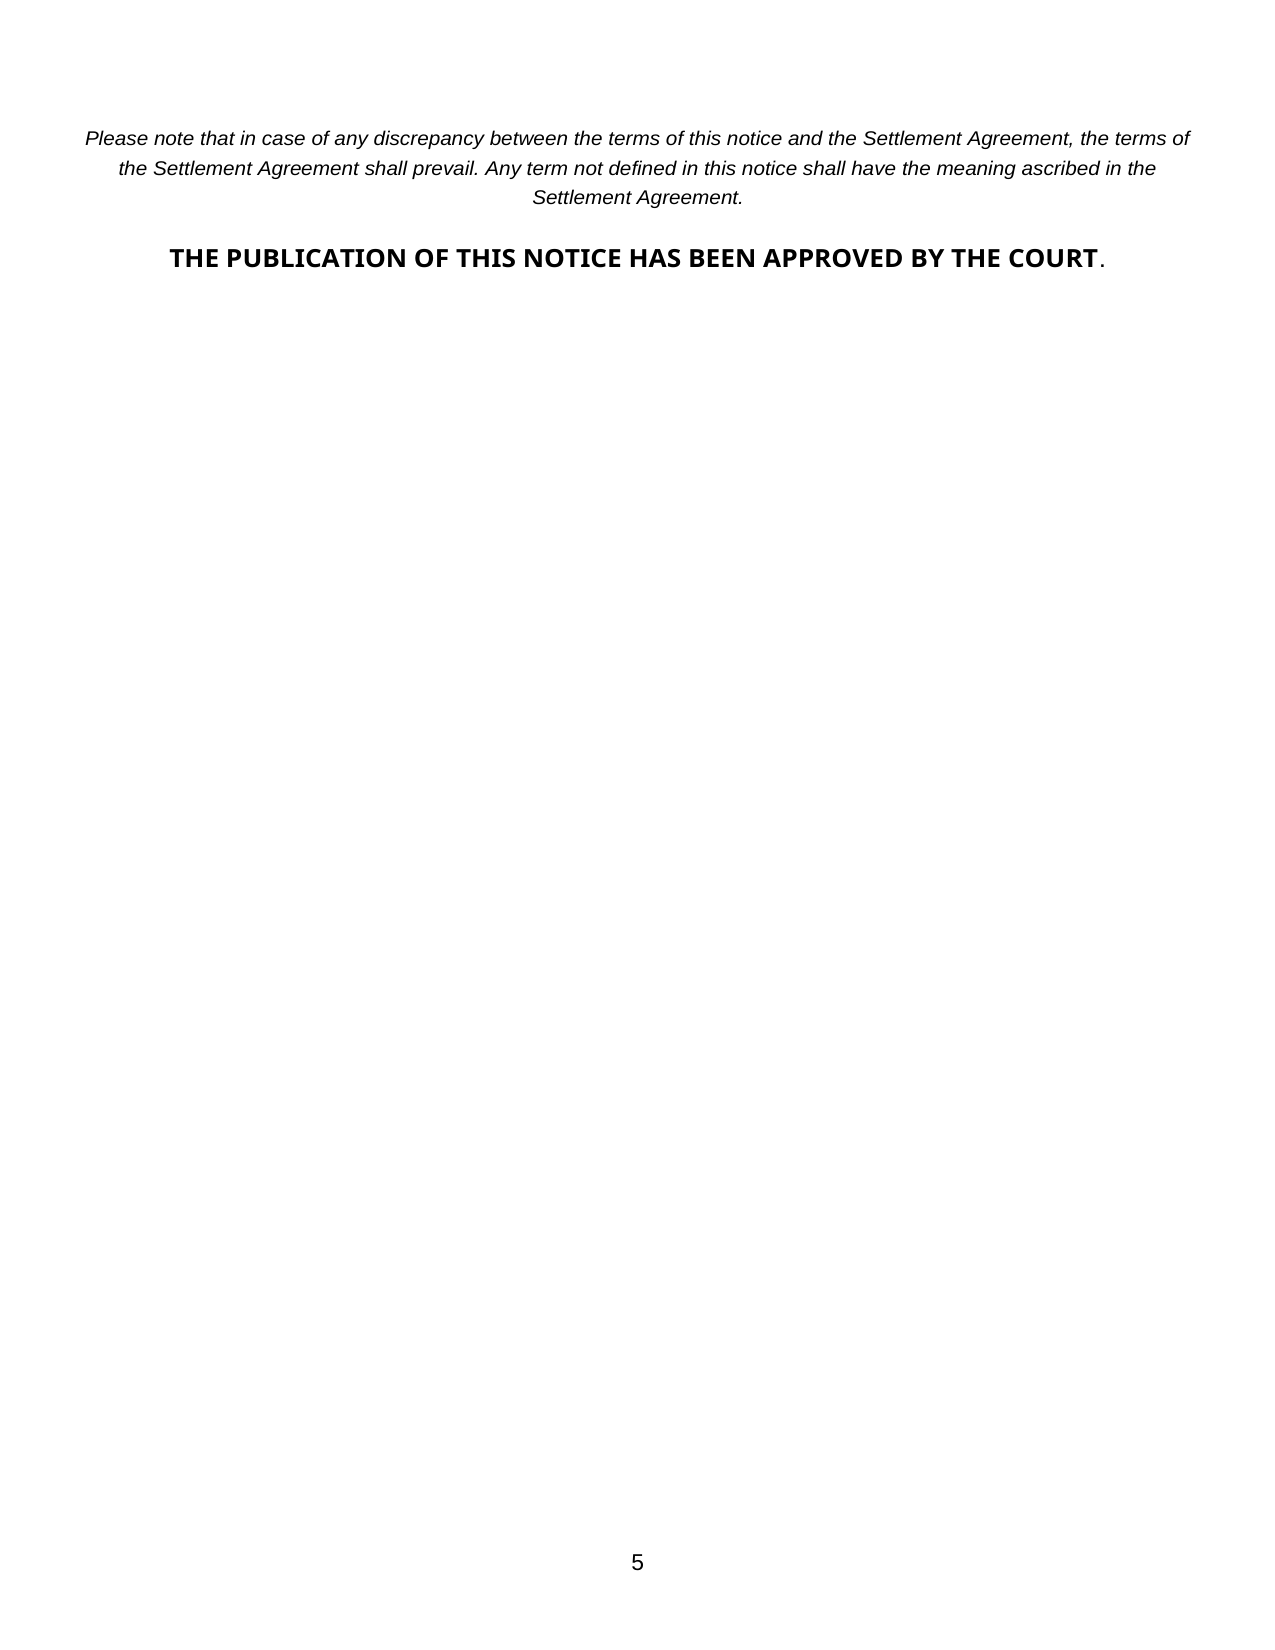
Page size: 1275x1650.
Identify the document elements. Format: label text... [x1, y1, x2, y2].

text THE PUBLICATION OF THIS NOTICE HAS BEEN APPROVED BY THE COURT. [52, 241, 1223, 275]
text Please note that in case of any discrepancy between the terms of this notice and the Settlement Agreement, the terms of the Settlement Agreement shall prevail. Any term not defined in this notice shall have the meaning ascribed in the Settlement Agreement. [75, 127, 1201, 209]
